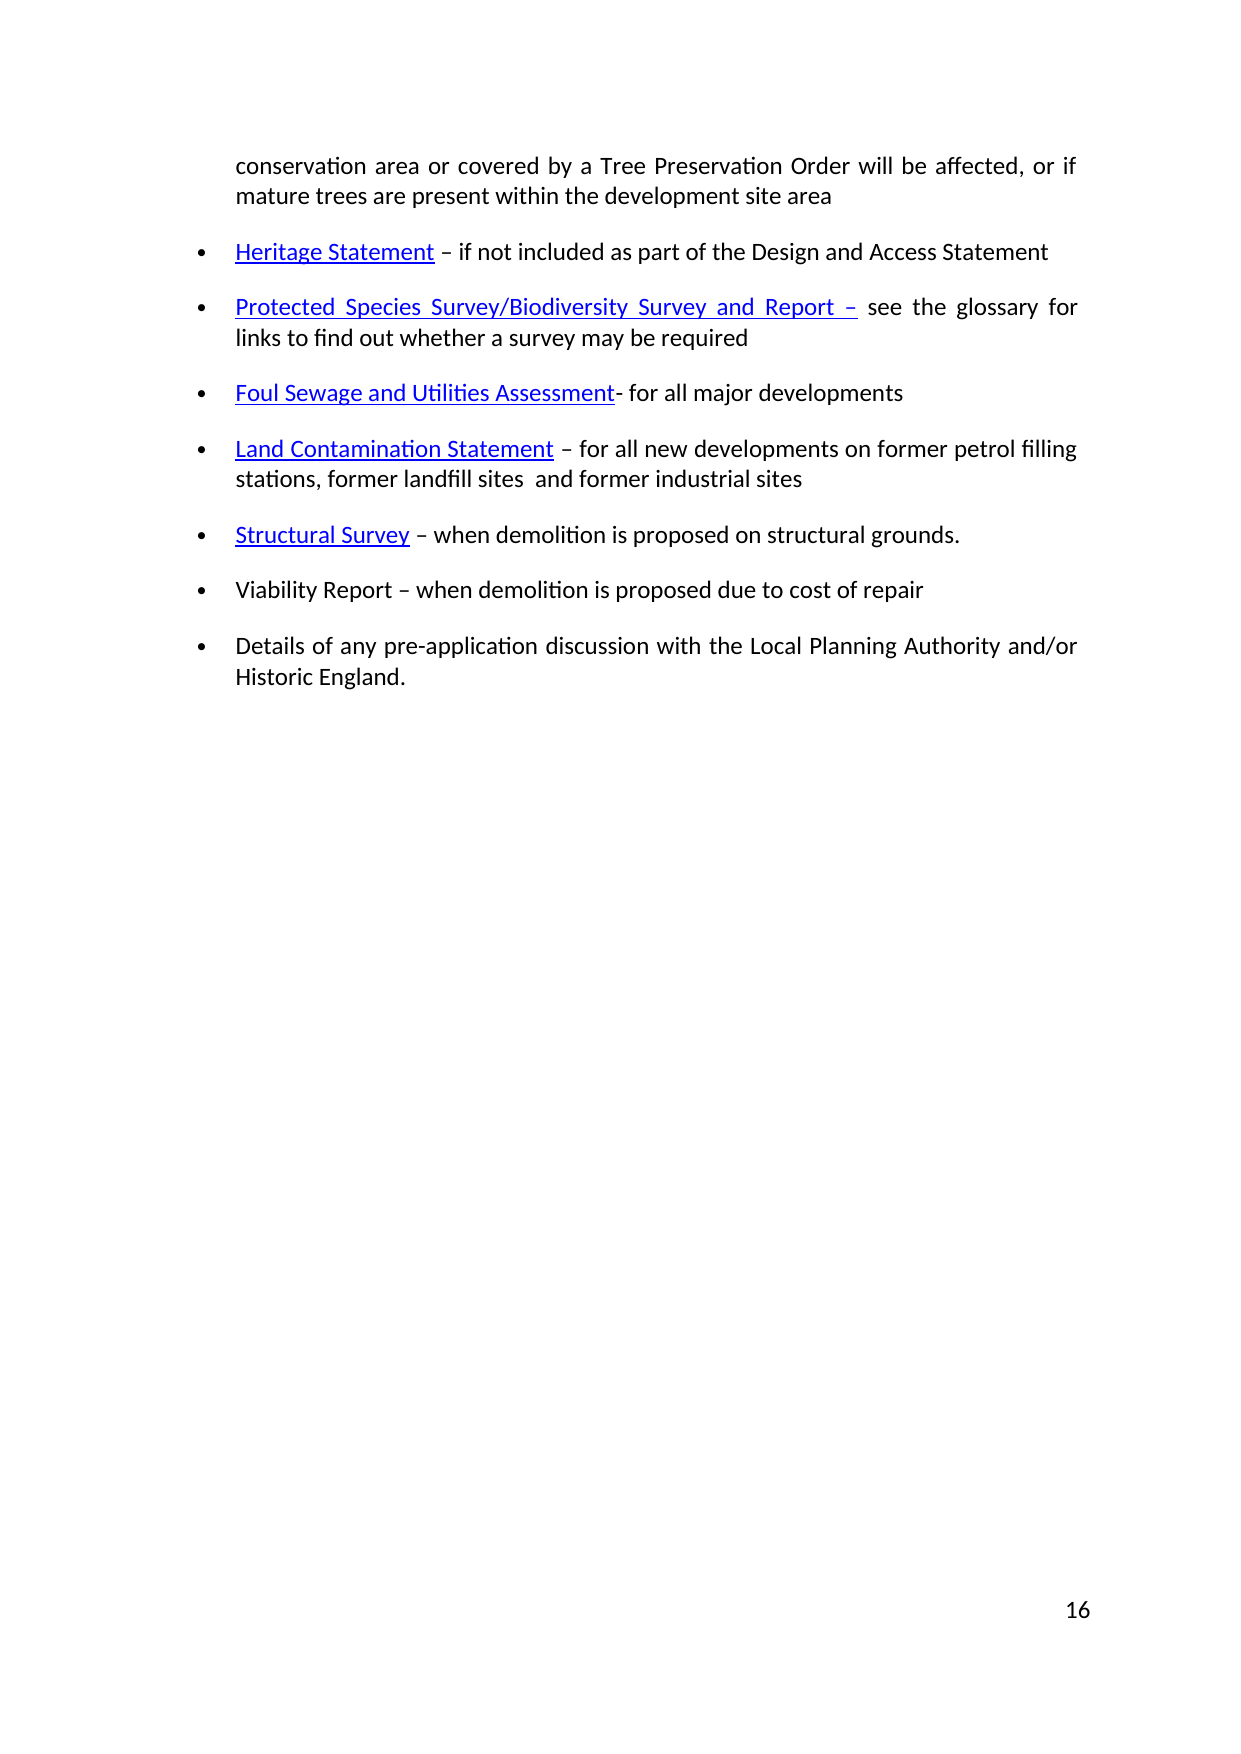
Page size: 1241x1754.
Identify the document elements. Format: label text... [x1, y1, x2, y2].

list Foul Sewage and Utilities Assessment- for all major developments [198, 378, 1078, 408]
list Details of any pre-application discussion with the Local Planning Authority and/or Historic England. [198, 630, 1078, 691]
list Viability Report – when demolition is proposed due to cost of repair [198, 575, 1078, 605]
list Structural Survey – when demolition is proposed on structural grounds. [198, 519, 1078, 550]
list Land Contamination Statement – for all new developments on former petrol filling stations, former landfill sites and former industrial sites [198, 433, 1078, 494]
list Heritage Statement – if not included as part of the Design and Access Statement [198, 236, 1078, 267]
list Protected Species Survey/Biodiversity Survey and Report – see the glossary for links to find out whether a survey may be required [198, 292, 1078, 353]
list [198, 150, 1078, 211]
